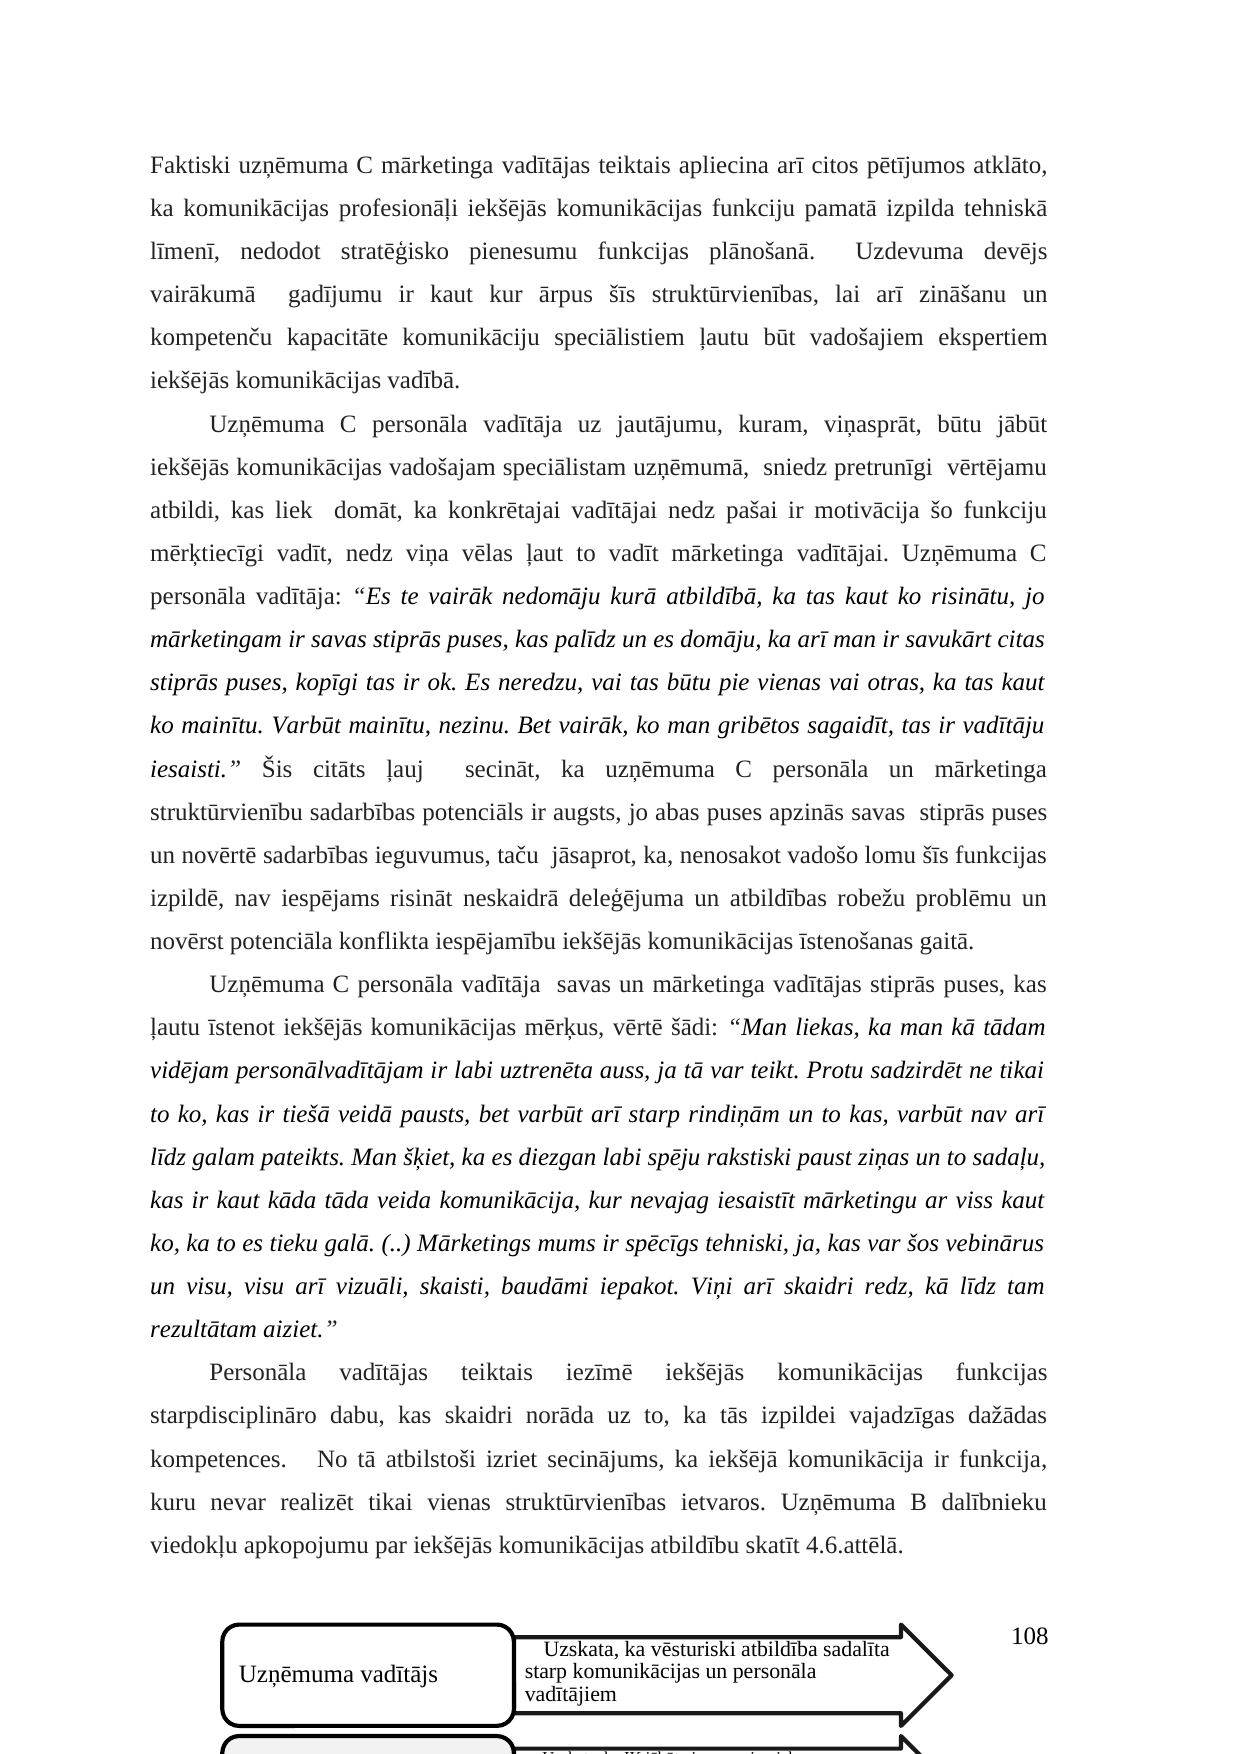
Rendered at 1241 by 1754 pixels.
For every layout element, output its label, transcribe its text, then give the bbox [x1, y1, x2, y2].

text Faktiski uzņēmuma C mārketinga vadītājas teiktais apliecina arī citos pētījumos atklāto, ka komunikācijas profesionāļi iekšējās komunikācijas funkciju pamatā izpilda tehniskā līmenī, nedodot stratēģisko pienesumu funkcijas plānošanā. Uzdevuma devējs vairākumā gadījumu ir kaut kur ārpus šīs struktūrvienības, lai arī zināšanu un kompetenču kapacitāte komunikāciju speciālistiem ļautu būt vadošajiem ekspertiem iekšējās komunikācijas vadībā. [150, 150, 1048, 394]
text Uzņēmuma C personāla vadītāja uz jautājumu, kuram, viņasprāt, būtu jābūt iekšējās komunikācijas vadošajam speciālistam uzņēmumā, sniedz pretrunīgi vērtējamu atbildi, kas liek domāt, ka konkrētajai vadītājai nedz pašai ir motivācija šo funkciju mērķtiecīgi vadīt, nedz viņa vēlas ļaut to vadīt mārketinga vadītājai. Uzņēmuma C personāla vadītāja: “Es te vairāk nedomāju kurā atbildībā, ka tas kaut ko risinātu, jo mārketingam ir savas stiprās puses, kas palīdz un es domāju, ka arī man ir savukārt citas stiprās puses, kopīgi tas ir ok. Es neredzu, vai tas būtu pie vienas vai otras, ka tas kaut ko mainītu. Varbūt mainītu, nezinu. Bet vairāk, ko man gribētos sagaidīt, tas ir vadītāju iesaisti.” Šis citāts ļauj secināt, ka uzņēmuma C personāla un mārketinga struktūrvienību sadarbības potenciāls ir augsts, jo abas puses apzinās savas stiprās puses un novērtē sadarbības ieguvumus, taču jāsaprot, ka, nenosakot vadošo lomu šīs funkcijas izpildē, nav iespējams risināt neskaidrā deleģējuma un atbildības robežu problēmu un novērst potenciāla konflikta iespējamību iekšējās komunikācijas īstenošanas gaitā. [150, 409, 1048, 955]
text Personāla vadītājas teiktais iezīmē iekšējās komunikācijas funkcijas starpdisciplināro dabu, kas skaidri norāda uz to, ka tās izpildei vajadzīgas dažādas kompetences. No tā atbilstoši izriet secinājums, ka iekšējā komunikācija ir funkcija, kuru nevar realizēt tikai vienas struktūrvienības ietvaros. Uzņēmuma B dalībnieku viedokļu apkopojumu par iekšējās komunikācijas atbildību skatīt 4.6.attēlā. [150, 1357, 1048, 1559]
text Uzņēmuma C personāla vadītāja savas un mārketinga vadītājas stiprās puses, kas ļautu īstenot iekšējās komunikācijas mērķus, vērtē šādi: “Man liekas, ka man kā tādam vidējam personālvadītājam ir labi uztrenēta auss, ja tā var teikt. Protu sadzirdēt ne tikai to ko, kas ir tiešā veidā pausts, bet varbūt arī starp rindiņām un to kas, varbūt nav arī līdz galam pateikts. Man šķiet, ka es diezgan labi spēju rakstiski paust ziņas un to sadaļu, kas ir kaut kāda tāda veida komunikācija, kur nevajag iesaistīt mārketingu ar viss kaut ko, ka to es tieku galā. (..) Mārketings mums ir spēcīgs tehniski, ja, kas var šos vebinārus un visu, visu arī vizuāli, skaisti, baudāmi iepakot. Viņi arī skaidri redz, kā līdz tam rezultātam aiziet.” [150, 969, 1048, 1343]
